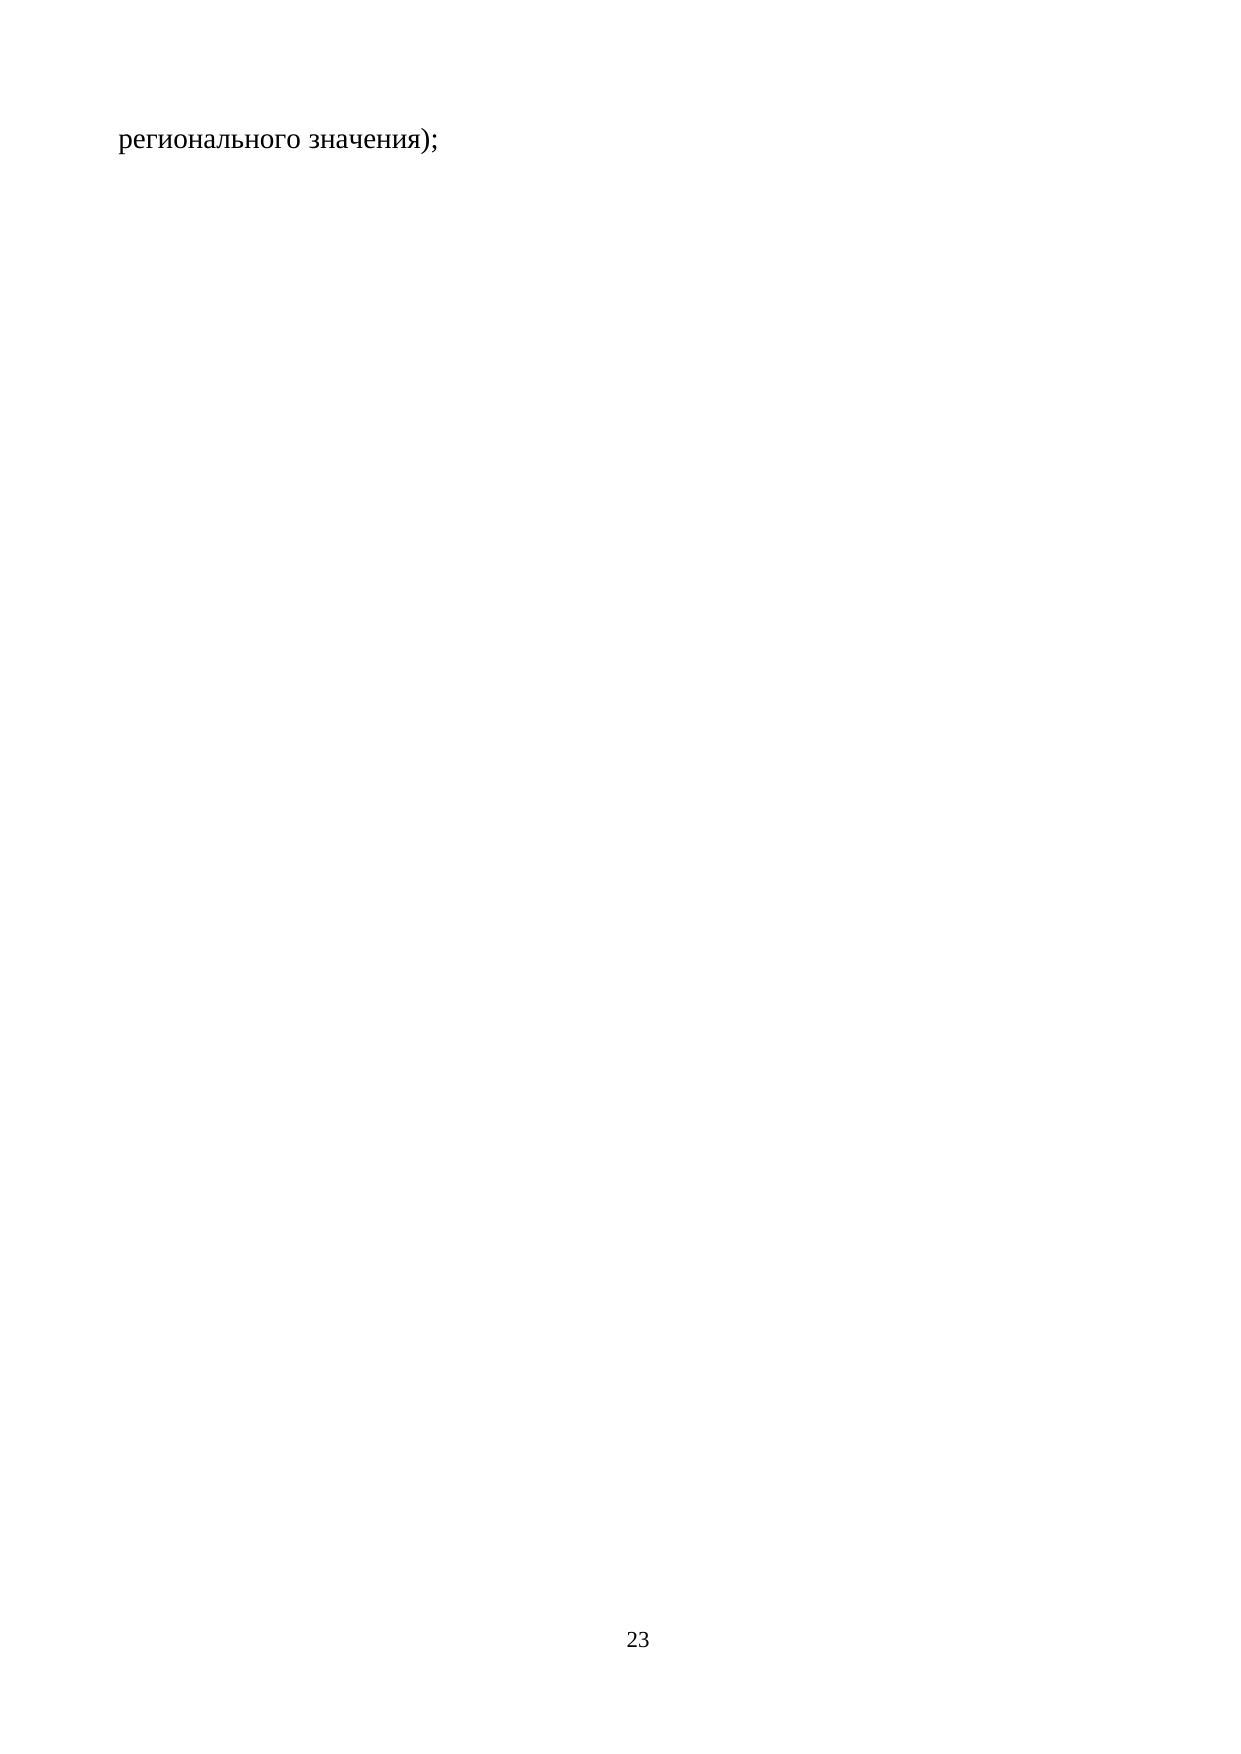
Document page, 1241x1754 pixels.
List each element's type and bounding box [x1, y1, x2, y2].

text [118, 121, 1152, 154]
